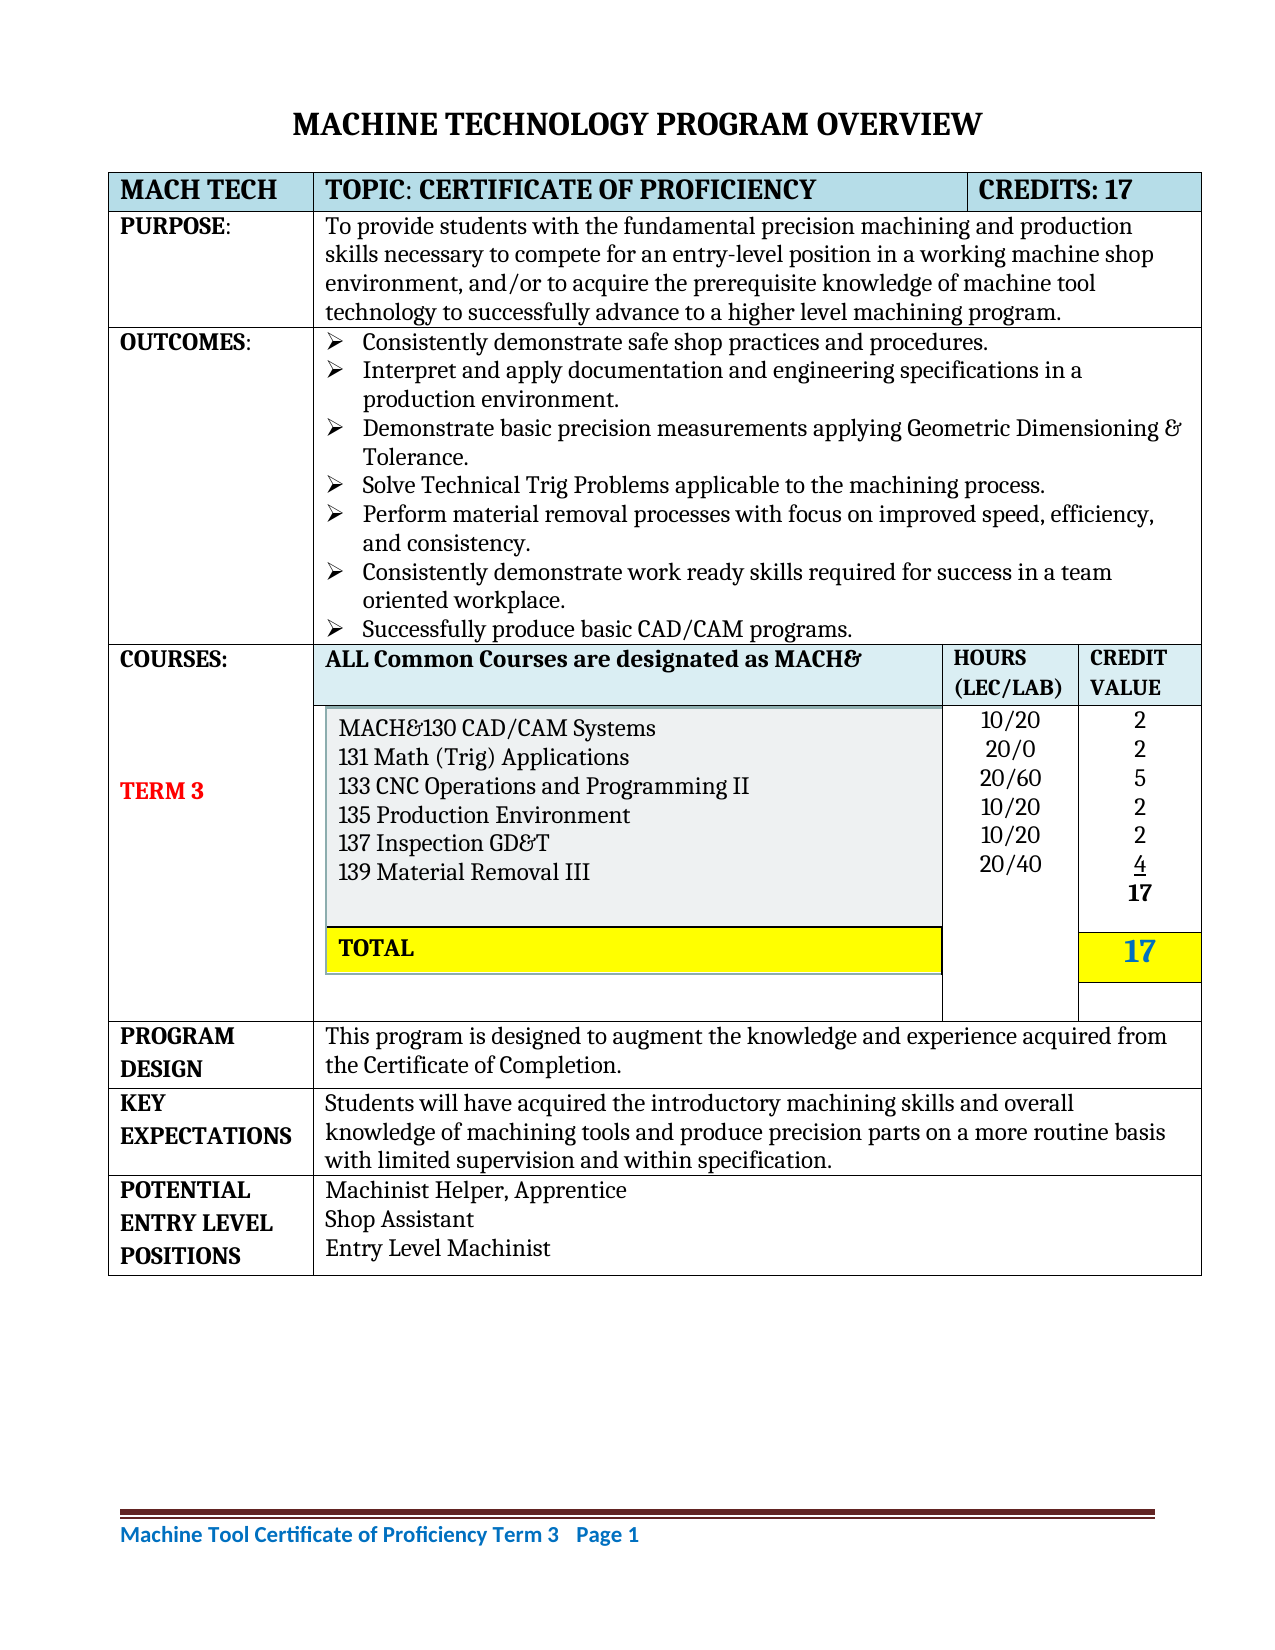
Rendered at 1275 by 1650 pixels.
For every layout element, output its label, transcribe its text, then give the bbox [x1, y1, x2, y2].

table_cell 2 2 5 2 2 4 17 [1079, 706, 1201, 932]
table_header MACH TECH [109, 173, 313, 211]
table_cell PURPOSE: [109, 212, 313, 327]
table_cell [314, 706, 942, 1021]
table_cell KEY EXPECTATIONS [109, 1089, 313, 1175]
table_cell ALL Common Courses are designated as MACH& [314, 645, 942, 705]
table_header TOPIC: CERTIFICATE OF PROFICIENCY [314, 173, 967, 211]
table_cell POTENTIAL ENTRY LEVEL POSITIONS [109, 1176, 313, 1274]
text MACHINE TECHNOLOGY PROGRAM OVERVIEW [120, 105, 1155, 143]
table_cell COURSES: TERM 3 [109, 645, 313, 1021]
table_cell HOURS (LEC/LAB) [943, 645, 1078, 705]
table_cell [1079, 983, 1201, 1021]
table_cell This program is designed to augment the knowledge and experience acquired from the Certificate of Completion. [314, 1022, 1201, 1088]
table_cell Students will have acquired the introductory machining skills and overall knowledge of machining tools and produce precision parts on a more routine basis with limited supervision and within specification. [314, 1089, 1201, 1175]
table_header CREDITS: 17 [968, 173, 1201, 211]
table_cell Consistently demonstrate safe shop practices and procedures. Interpret and apply documentation and engineering specifications in a production environment. Demonstrate basic precision measurements applying Geometric Dimensioning & Tolerance. Solve Technical Trig Problems applicable to the machining process. Perform material removal processes with focus on improved speed, efficiency, and consistency. Consistently demonstrate work ready skills required for success in a team oriented workplace. Successfully produce basic CAD/CAM programs. [314, 328, 1201, 644]
table_cell 10/20 20/0 20/60 10/20 10/20 20/40 [943, 706, 1078, 1021]
table_cell PROGRAM DESIGN [109, 1022, 313, 1088]
table_cell Machinist Helper, Apprentice Shop Assistant Entry Level Machinist [314, 1176, 1201, 1274]
table_cell CREDIT VALUE [1079, 645, 1201, 705]
table_cell OUTCOMES: [109, 328, 313, 644]
table_cell To provide students with the fundamental precision machining and production skills necessary to compete for an entry-level position in a working machine shop environment, and/or to acquire the prerequisite knowledge of machine tool technology to successfully advance to a higher level machining program. [314, 212, 1201, 327]
table_cell 17 [1079, 933, 1201, 982]
